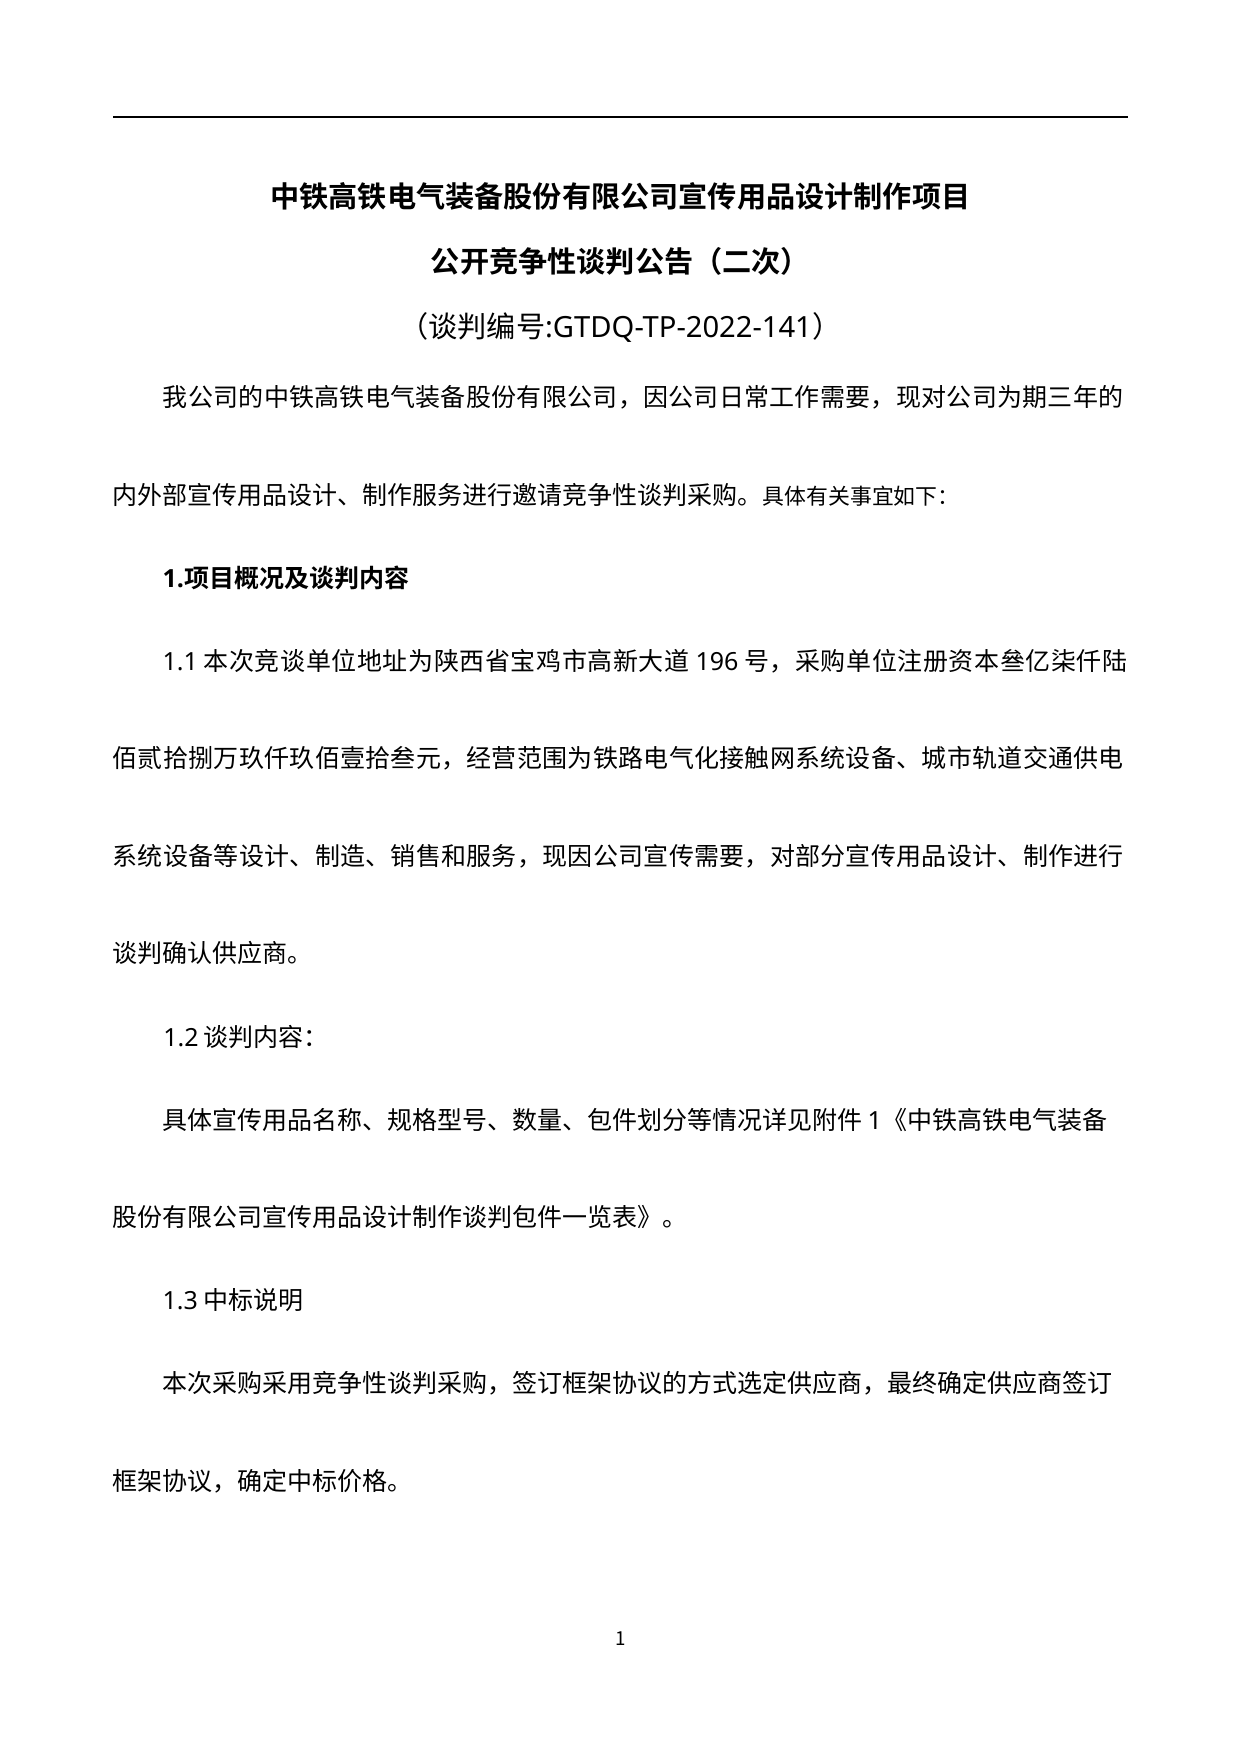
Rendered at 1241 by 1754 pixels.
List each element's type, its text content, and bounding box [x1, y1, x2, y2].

text 具体宣传用品名称、规格型号、数量、包件划分等情况详见附件1《中铁高铁电气装备股份有限公司宣传用品设计制作谈判包件一览表》。 [112, 1086, 1128, 1248]
subtitle 1.项目概况及谈判内容 [112, 544, 1128, 609]
text 我公司的中铁高铁电气装备股份有限公司，因公司日常工作需要，现对公司为期三年的内外部宣传用品设计、制作服务进行邀请竞争性谈判采购。具体有关事宜如下： [112, 363, 1128, 526]
text 1.3中标说明 [112, 1266, 1128, 1331]
text 公开竞争性谈判公告（二次） [112, 227, 1128, 292]
text 中铁高铁电气装备股份有限公司宣传用品设计制作项目 [112, 162, 1128, 227]
text （谈判编号:GTDQ-TP-2022-141） [112, 292, 1128, 357]
text 1.2谈判内容： [112, 1003, 1128, 1068]
text 本次采购采用竞争性谈判采购，签订框架协议的方式选定供应商，最终确定供应商签订框架协议，确定中标价格。 [112, 1349, 1128, 1512]
text 1.1本次竞谈单位地址为陕西省宝鸡市高新大道196号，采购单位注册资本叄亿柒仟陆佰贰拾捌万玖仟玖佰壹拾叁元，经营范围为铁路电气化接触网系统设备、城市轨道交通供电系统设备等设计、制造、销售和服务，现因公司宣传需要，对部分宣传用品设计、制作进行谈判确认供应商。 [112, 627, 1128, 984]
